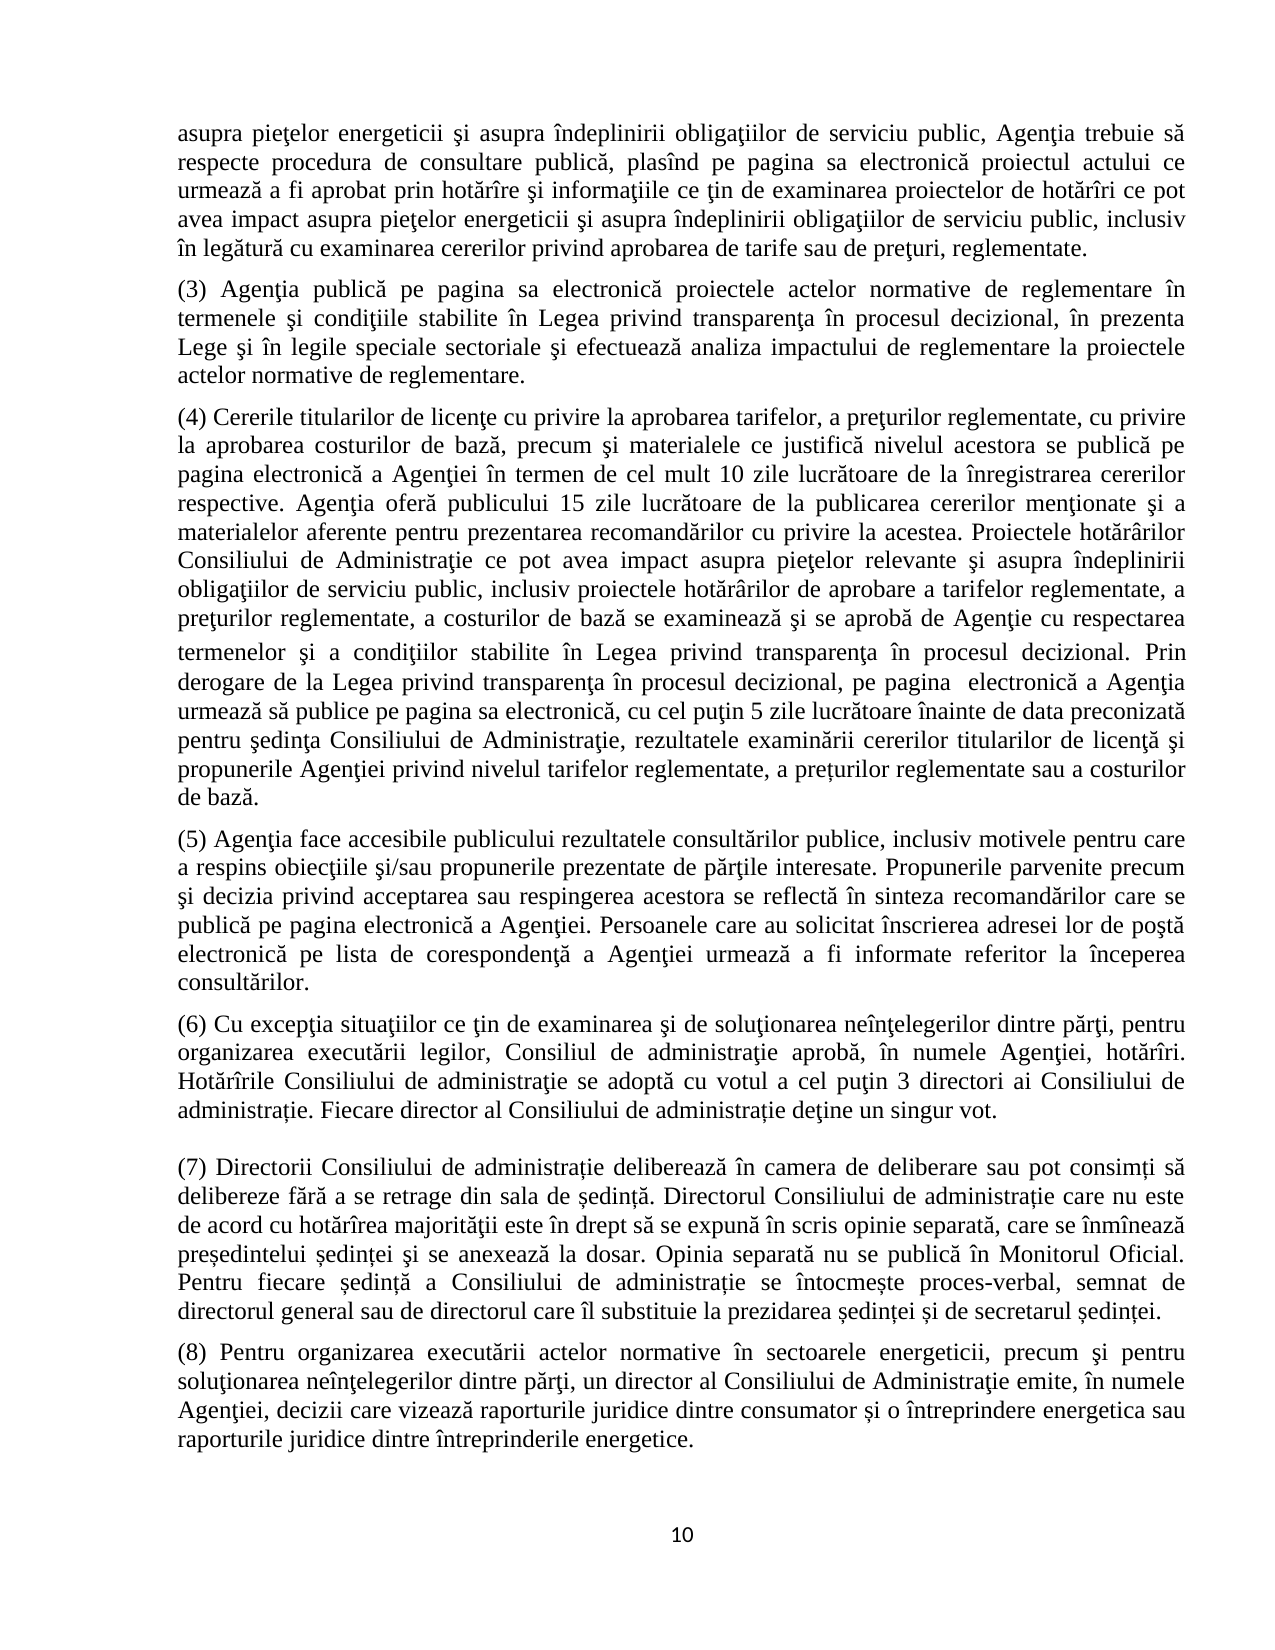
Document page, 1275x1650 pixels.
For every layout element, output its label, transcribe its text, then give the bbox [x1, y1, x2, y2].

text (8) Pentru organizarea executării actelor normative în sectoarele energeticii, precum şi pentru soluţionarea neînţelegerilor dintre părţi, un director al Consiliului de Administraţie emite, în numele Agenţiei, decizii care vizează raporturile juridice dintre consumator și o întreprindere energetica sau raporturile juridice dintre întreprinderile energetice. [177, 1337, 1186, 1452]
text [177, 118, 1186, 262]
text (4) Cererile titularilor de licenţe cu privire la aprobarea tarifelor, a preţurilor reglementate, cu privire la aprobarea costurilor de bază, precum şi materialele ce justifică nivelul acestora se publică pe pagina electronică a Agenţiei în termen de cel mult 10 zile lucrătoare de la înregistrarea cererilor respective. Agenţia oferă publicului 15 zile lucrătoare de la publicarea cererilor menţionate şi a materialelor aferente pentru prezentarea recomandărilor cu privire la acestea. Proiectele hotărârilor Consiliului de Administraţie ce pot avea impact asupra pieţelor relevante şi asupra îndeplinirii obligaţiilor de serviciu public, inclusiv proiectele hotărârilor de aprobare a tarifelor reglementate, a preţurilor reglementate, a costurilor de bază se examinează şi se aprobă de Agenţie cu respectarea termenelor şi a condiţiilor stabilite în Legea privind transparenţa în procesul decizional. Prin derogare de la Legea privind transparenţa în procesul decizional, pe pagina electronică a Agenţia urmează să publice pe pagina sa electronică, cu cel puţin 5 zile lucrătoare înainte de data preconizată pentru şedinţa Consiliului de Administraţie, rezultatele examinării cererilor titularilor de licenţă şi propunerile Agenţiei privind nivelul tarifelor reglementate, a prețurilor reglementate sau a costurilor de bază. [177, 402, 1186, 811]
text (7) Directorii Consiliului de administrație deliberează în camera de deliberare sau pot consimți să delibereze fără a se retrage din sala de ședință. Directorul Consiliului de administrație care nu este de acord cu hotărîrea majorităţii este în drept să se expună în scris opinie separată, care se înmînează președintelui ședinței şi se anexează la dosar. Opinia separată nu se publică în Monitorul Oficial. Pentru fiecare ședință a Consiliului de administrație se întocmește proces-verbal, semnat de directorul general sau de directorul care îl substituie la prezidarea ședinței și de secretarul ședinței. [177, 1152, 1186, 1325]
text (3) Agenţia publică pe pagina sa electronică proiectele actelor normative de reglementare în termenele şi condiţiile stabilite în Legea privind transparenţa în procesul decizional, în prezenta Lege şi în legile speciale sectoriale şi efectuează analiza impactului de reglementare la proiectele actelor normative de reglementare. [177, 274, 1186, 389]
text (6) Cu excepţia situaţiilor ce ţin de examinarea şi de soluţionarea neînţelegerilor dintre părţi, pentru organizarea executării legilor, Consiliul de administraţie aprobă, în numele Agenţiei, hotărîri. Hotărîrile Consiliului de administraţie se adoptă cu votul a cel puţin 3 directori ai Consiliului de administrație. Fiecare director al Consiliului de administrație deţine un singur vot. [177, 1009, 1186, 1124]
text (5) Agenţia face accesibile publicului rezultatele consultărilor publice, inclusiv motivele pentru care a respins obiecţiile şi/sau propunerile prezentate de părţile interesate. Propunerile parvenite precum şi decizia privind acceptarea sau respingerea acestora se reflectă în sinteza recomandărilor care se publică pe pagina electronică a Agenţiei. Persoanele care au solicitat înscrierea adresei lor de poştă electronică pe lista de corespondenţă a Agenţiei urmează a fi informate referitor la începerea consultărilor. [177, 824, 1186, 996]
